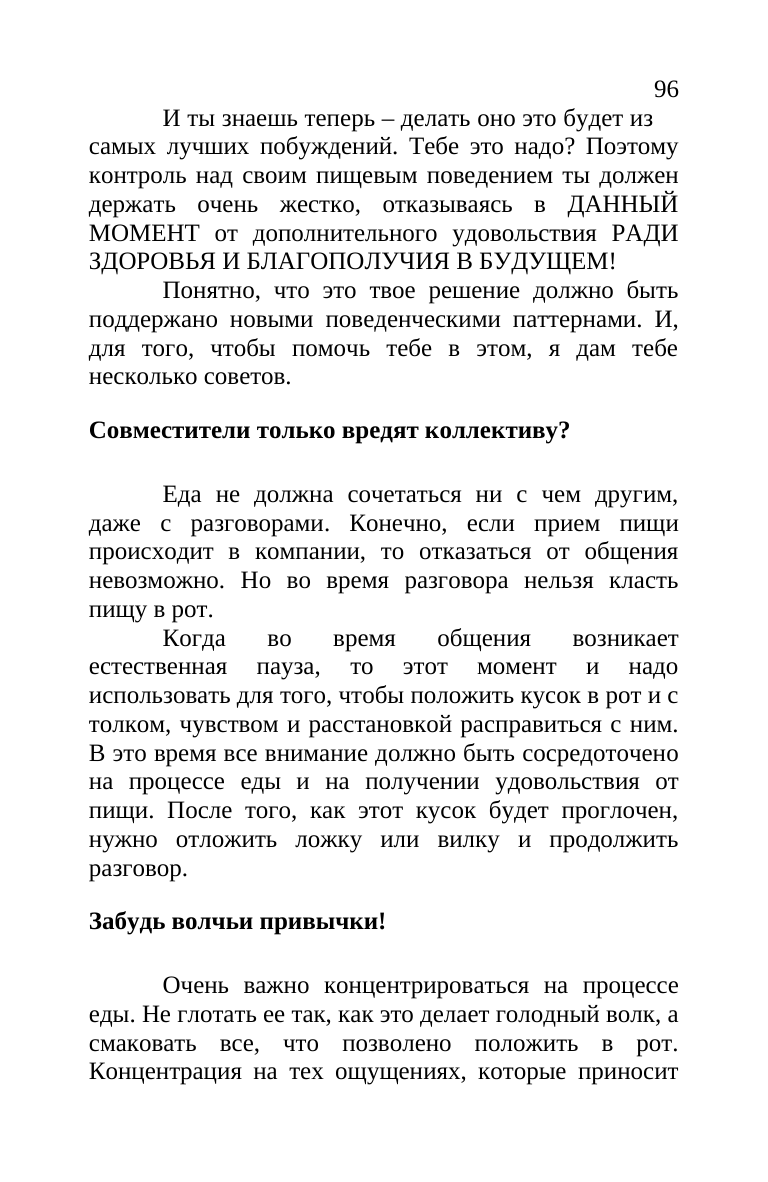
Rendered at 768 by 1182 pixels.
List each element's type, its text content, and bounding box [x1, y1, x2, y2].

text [89, 970, 679, 1085]
text Еда не должна сочетаться ни с чем другим, даже с разговорами. Конечно, если прием пищи происходит в компании, то отказаться от общения невозможно. Но во время разговора нельзя класть пищу в рот. [89, 479, 679, 623]
text Когда во время общения возникает естественная пауза, то этот момент и надо использовать для того, чтобы положить кусок в рот и с толком, чувством и расстановкой расправиться с ним. В это время все внимание должно быть сосредоточено на процессе еды и на получении удовольствия от пищи. После того, как этот кусок будет проглочен, нужно отложить ложку или вилку и продолжить разговор. [89, 623, 679, 881]
text И ты знаешь теперь – делать оно это будет из самых лучших побуждений. Тебе это надо? Поэтому контроль над своим пищевым поведением ты должен держать очень жестко, отказываясь в ДАННЫЙ МОМЕНТ от дополнительного удовольствия РАДИ ЗДОРОВЬЯ И БЛАГОПОЛУЧИЯ В БУДУЩЕМ! [89, 103, 679, 275]
subtitle Совместители только вредят коллективу? [89, 415, 679, 444]
subtitle Забудь волчьи привычки! [89, 906, 679, 935]
text Понятно, что это твое решение должно быть поддержано новыми поведенческими паттернами. И, для того, чтобы помочь тебе в этом, я дам тебе несколько советов. [89, 275, 679, 390]
